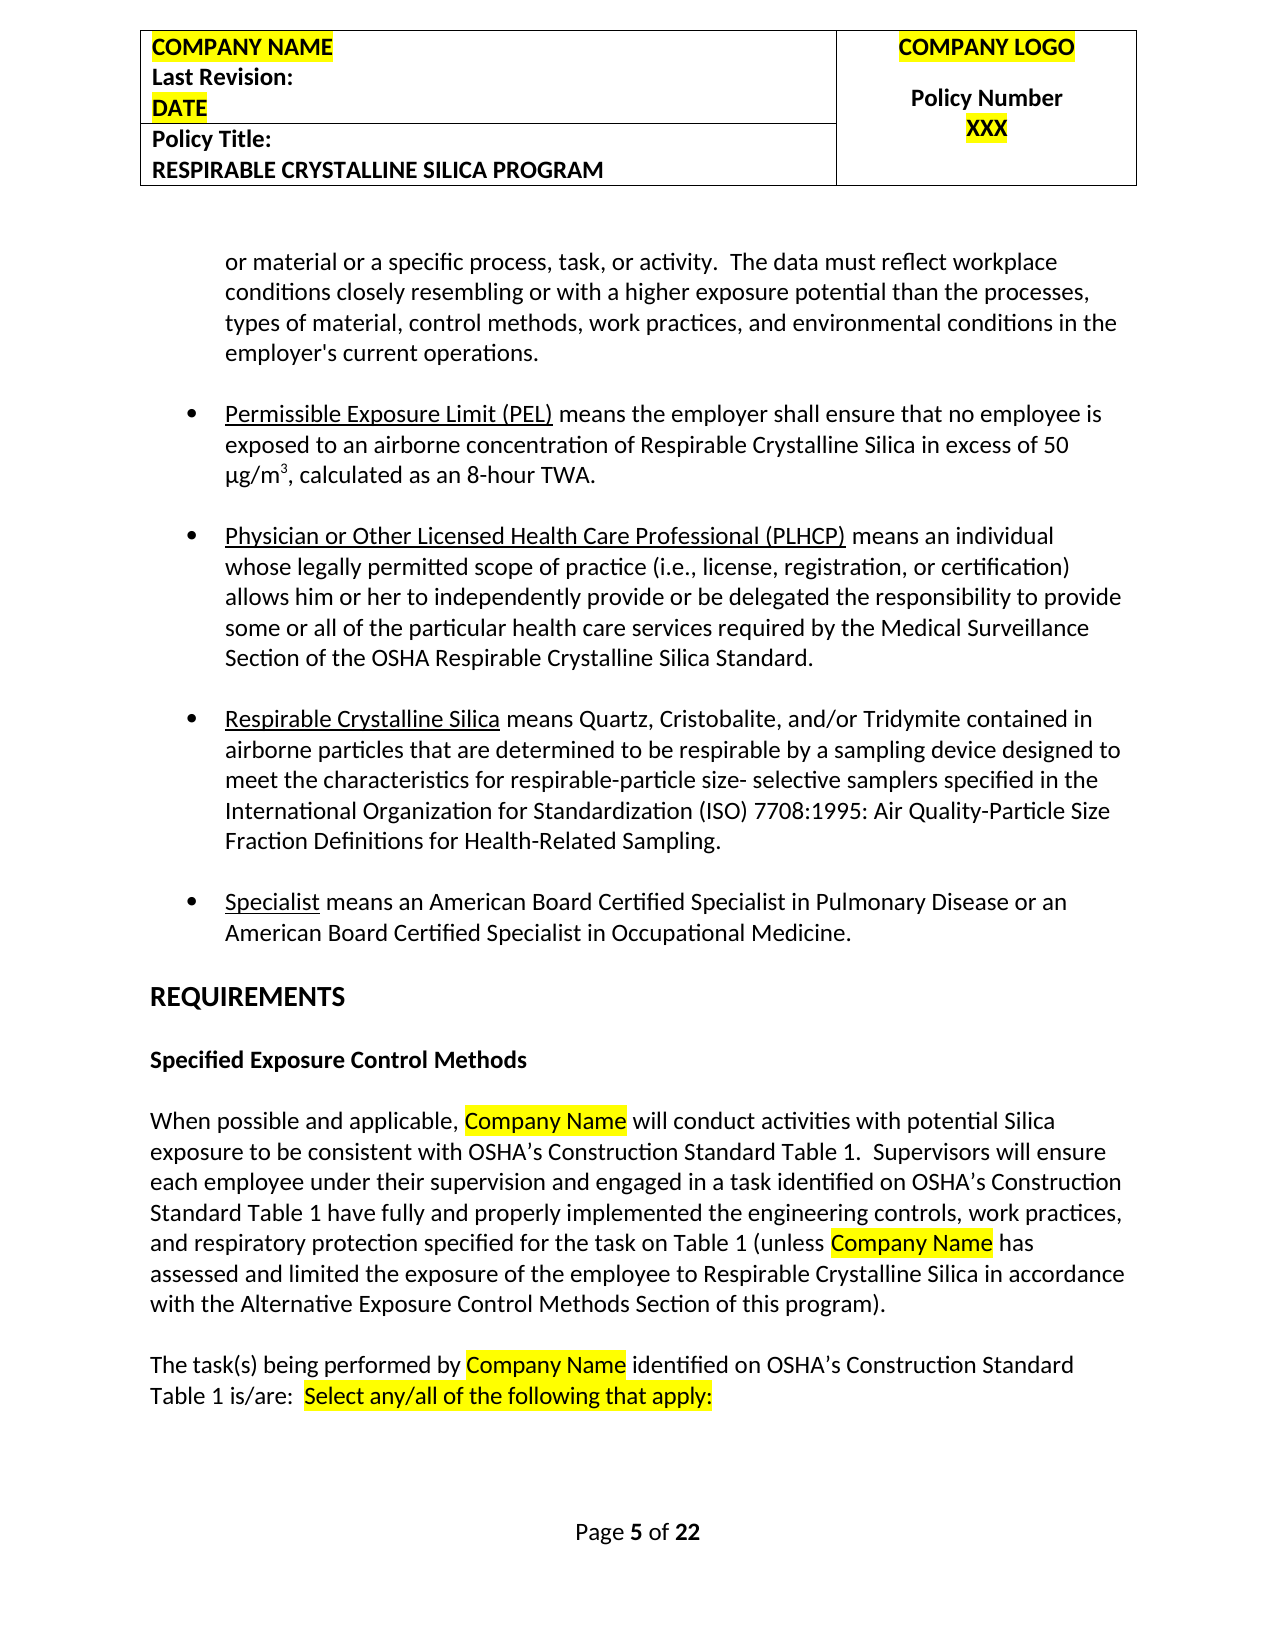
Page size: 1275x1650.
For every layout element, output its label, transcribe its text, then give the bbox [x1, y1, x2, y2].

list Permissible Exposure Limit (PEL) means the employer shall ensure that no employee is exposed to an airborne concentration of Respirable Crystalline Silica in excess of 50 μg/m3, calculated as an 8-hour TWA. [187, 398, 1125, 490]
subtitle REQUIREMENTS [150, 978, 1125, 1014]
list Physician or Other Licensed Health Care Professional (PLHCP) means an individual whose legally permitted scope of practice (i.e., license, registration, or certification) allows him or her to independently provide or be delegated the responsibility to provide some or all of the particular health care services required by the Medical Surveillance Section of the OSHA Respirable Crystalline Silica Standard. [187, 520, 1125, 673]
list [187, 246, 1125, 368]
text When possible and applicable, Company Name will conduct activities with potential Silica exposure to be consistent with OSHA’s Construction Standard Table 1. Supervisors will ensure each employee under their supervision and engaged in a task identified on OSHA’s Construction Standard Table 1 have fully and properly implemented the engineering controls, work practices, and respiratory protection specified for the task on Table 1 (unless Company Name has assessed and limited the exposure of the employee to Respirable Crystalline Silica in accordance with the Alternative Exposure Control Methods Section of this program). [150, 1105, 1128, 1319]
list Respirable Crystalline Silica means Quartz, Cristobalite, and/or Tridymite contained in airborne particles that are determined to be respirable by a sampling device designed to meet the characteristics for respirable-particle size- selective samplers specified in the International Organization for Standardization (ISO) 7708:1995: Air Quality-Particle Size Fraction Definitions for Health-Related Sampling. [187, 703, 1125, 856]
list Specialist means an American Board Certified Specialist in Pulmonary Disease or an American Board Certified Specialist in Occupational Medicine. [187, 887, 1125, 948]
text The task(s) being performed by Company Name identified on OSHA’s Construction Standard Table 1 is/are: Select any/all of the following that apply: [150, 1349, 1128, 1411]
subtitle Specified Exposure Control Methods [150, 1044, 1125, 1075]
